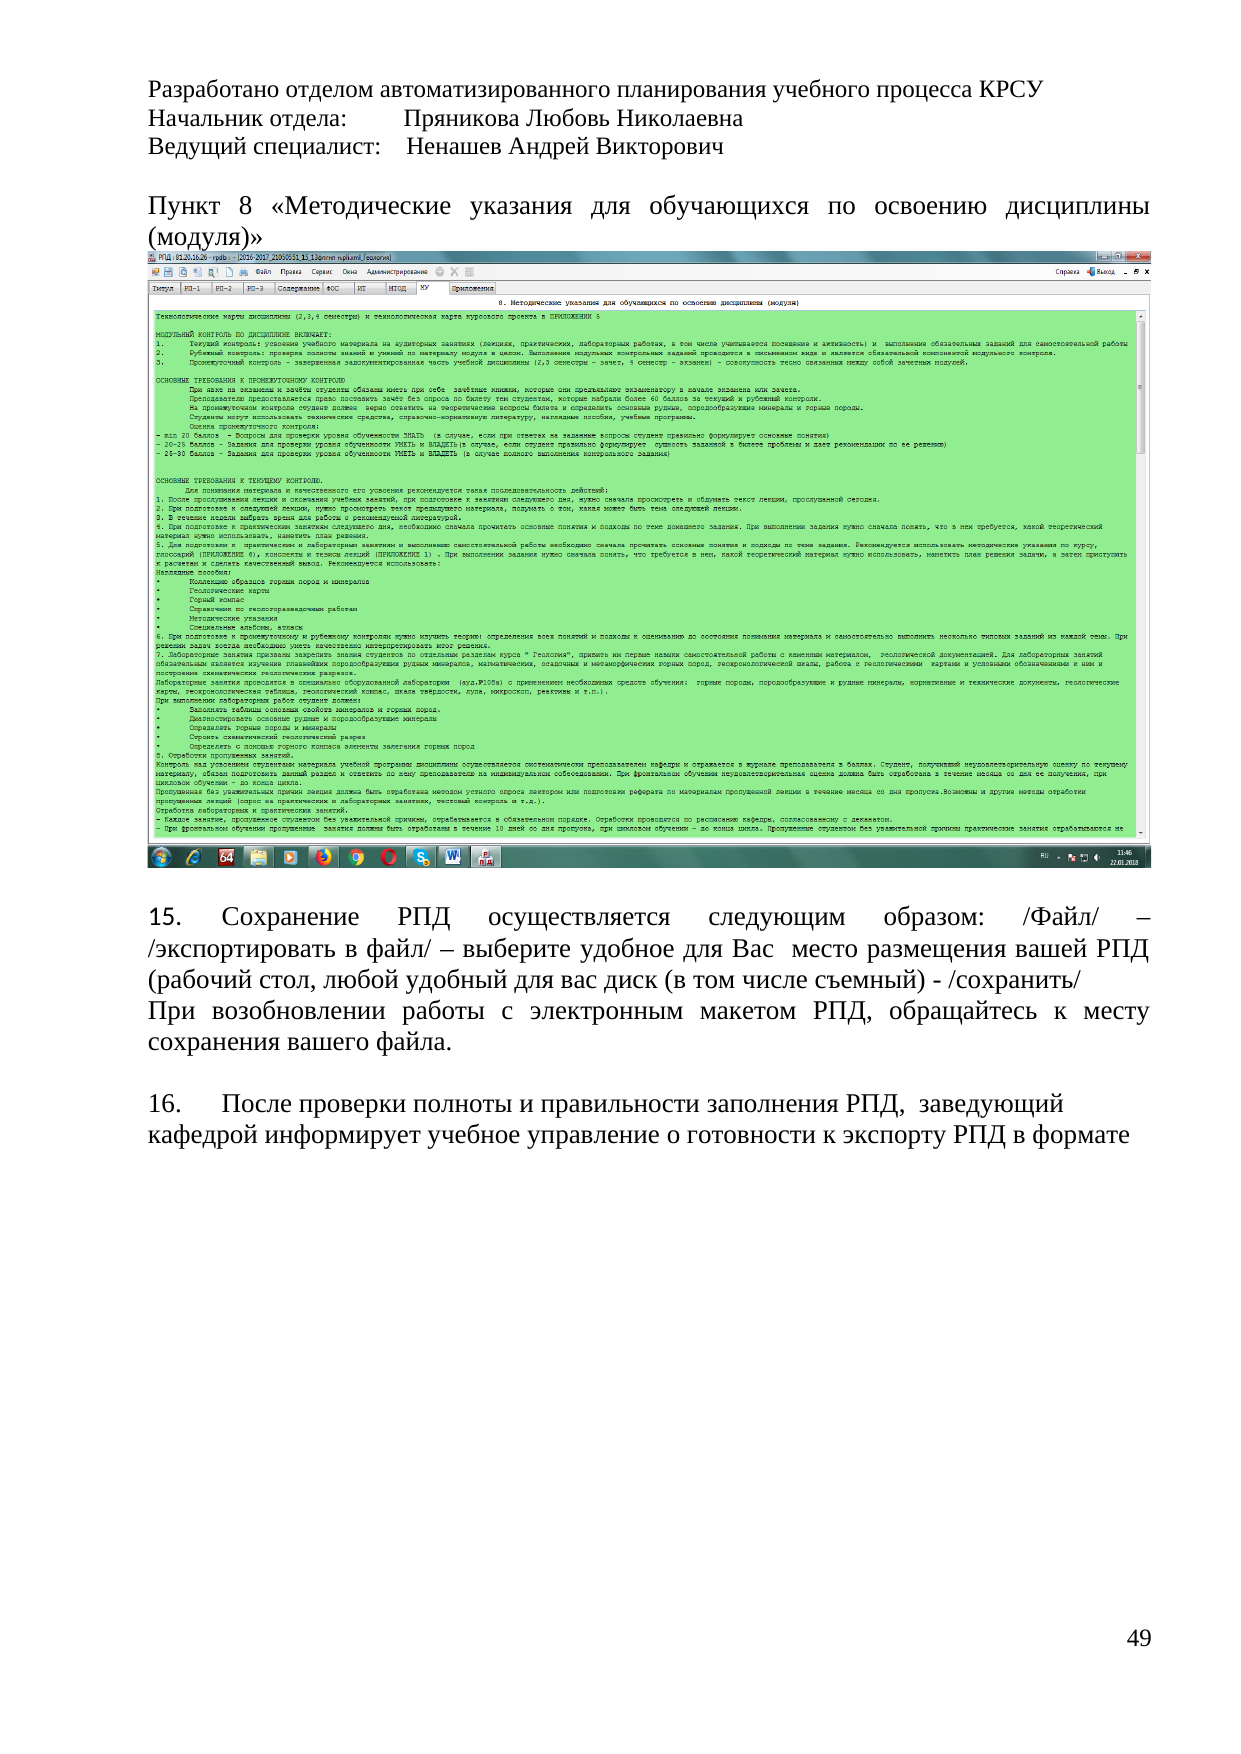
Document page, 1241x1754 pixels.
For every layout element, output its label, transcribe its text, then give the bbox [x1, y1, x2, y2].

list После проверки полноты и правильности заполнения РПД, заведующий кафедрой информирует учебное управление о готовности к экспорту РПД в формате PDF :Файл/–/просмотр печати/–/сохранить/. [148, 1087, 1152, 1150]
list Сохранение РПД осуществляется следующим образом: /Файл/ – /экспортировать в файл/ – выберите удобное для Вас место размещения вашей РПД (рабочий стол, любой удобный для вас диск (в том числе съемный) - /сохранить/ [148, 899, 1152, 994]
list Пункт 8 «Методические указания для обучающихся по освоению дисциплины (модуля)» [148, 189, 1152, 251]
picture [147, 251, 1152, 868]
text При возобновлении работы с электронным макетом РПД, обращайтесь к месту сохранения вашего файла. [148, 994, 1152, 1056]
